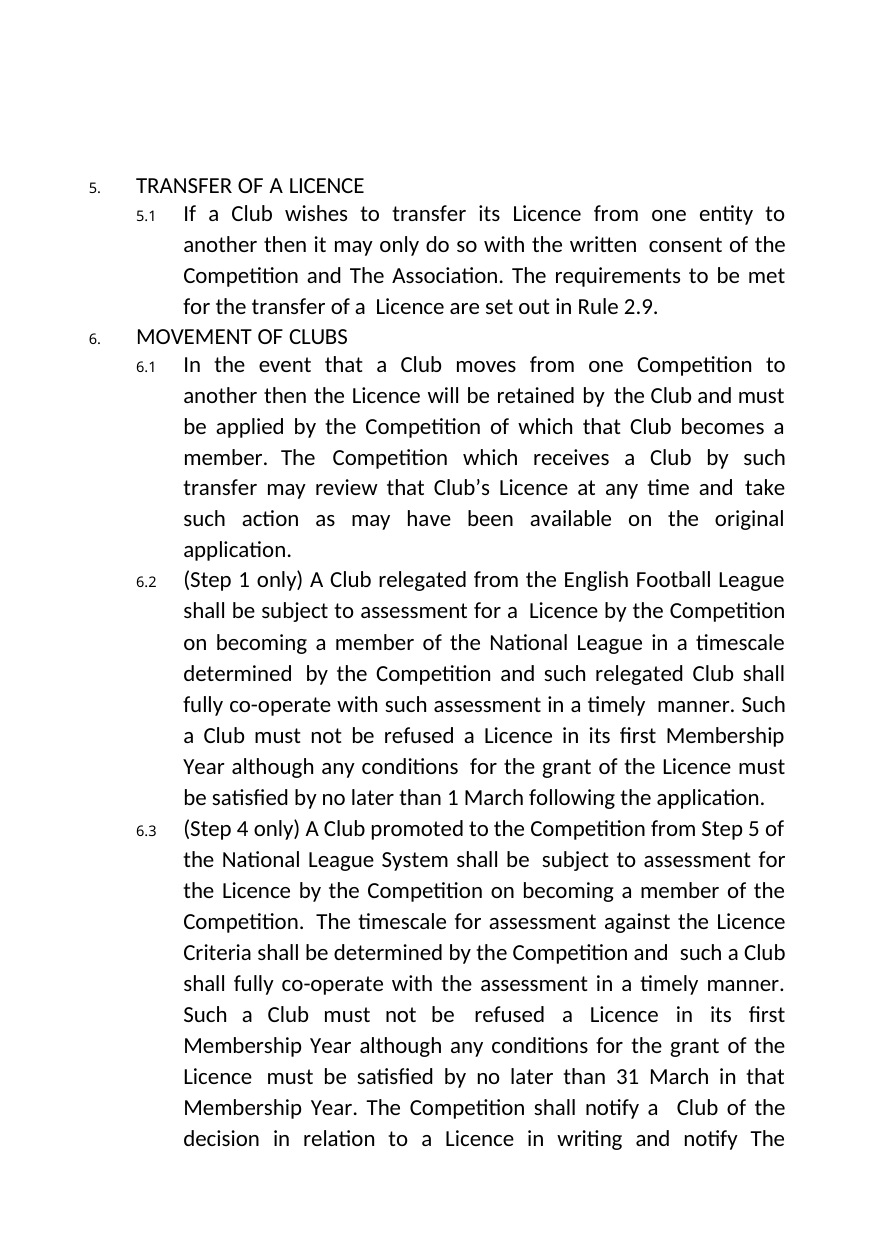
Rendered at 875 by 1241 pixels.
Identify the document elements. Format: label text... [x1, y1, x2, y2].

list If a Club wishes to transfer its Licence from one entity to another then it may only do so with the written consent of the Competition and The Association. The requirements to be met for the transfer of a Licence are set out in Rule 2.9. [136, 199, 786, 320]
subtitle MOVEMENT OF CLUBS [88, 322, 797, 351]
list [136, 814, 786, 1152]
subtitle TRANSFER OF A LICENCE [88, 172, 797, 199]
list (Step 1 only) A Club relegated from the English Football League shall be subject to assessment for a Licence by the Competition on becoming a member of the National League in a timescale determined by the Competition and such relegated Club shall fully co-operate with such assessment in a timely manner. Such a Club must not be refused a Licence in its first Membership Year although any conditions for the grant of the Licence must be satisfied by no later than 1 March following the application. [136, 566, 786, 811]
list In the event that a Club moves from one Competition to another then the Licence will be retained by the Club and must be applied by the Competition of which that Club becomes a member. The Competition which receives a Club by such transfer may review that Club’s Licence at any time and take such action as may have been available on the original application. [136, 351, 786, 563]
